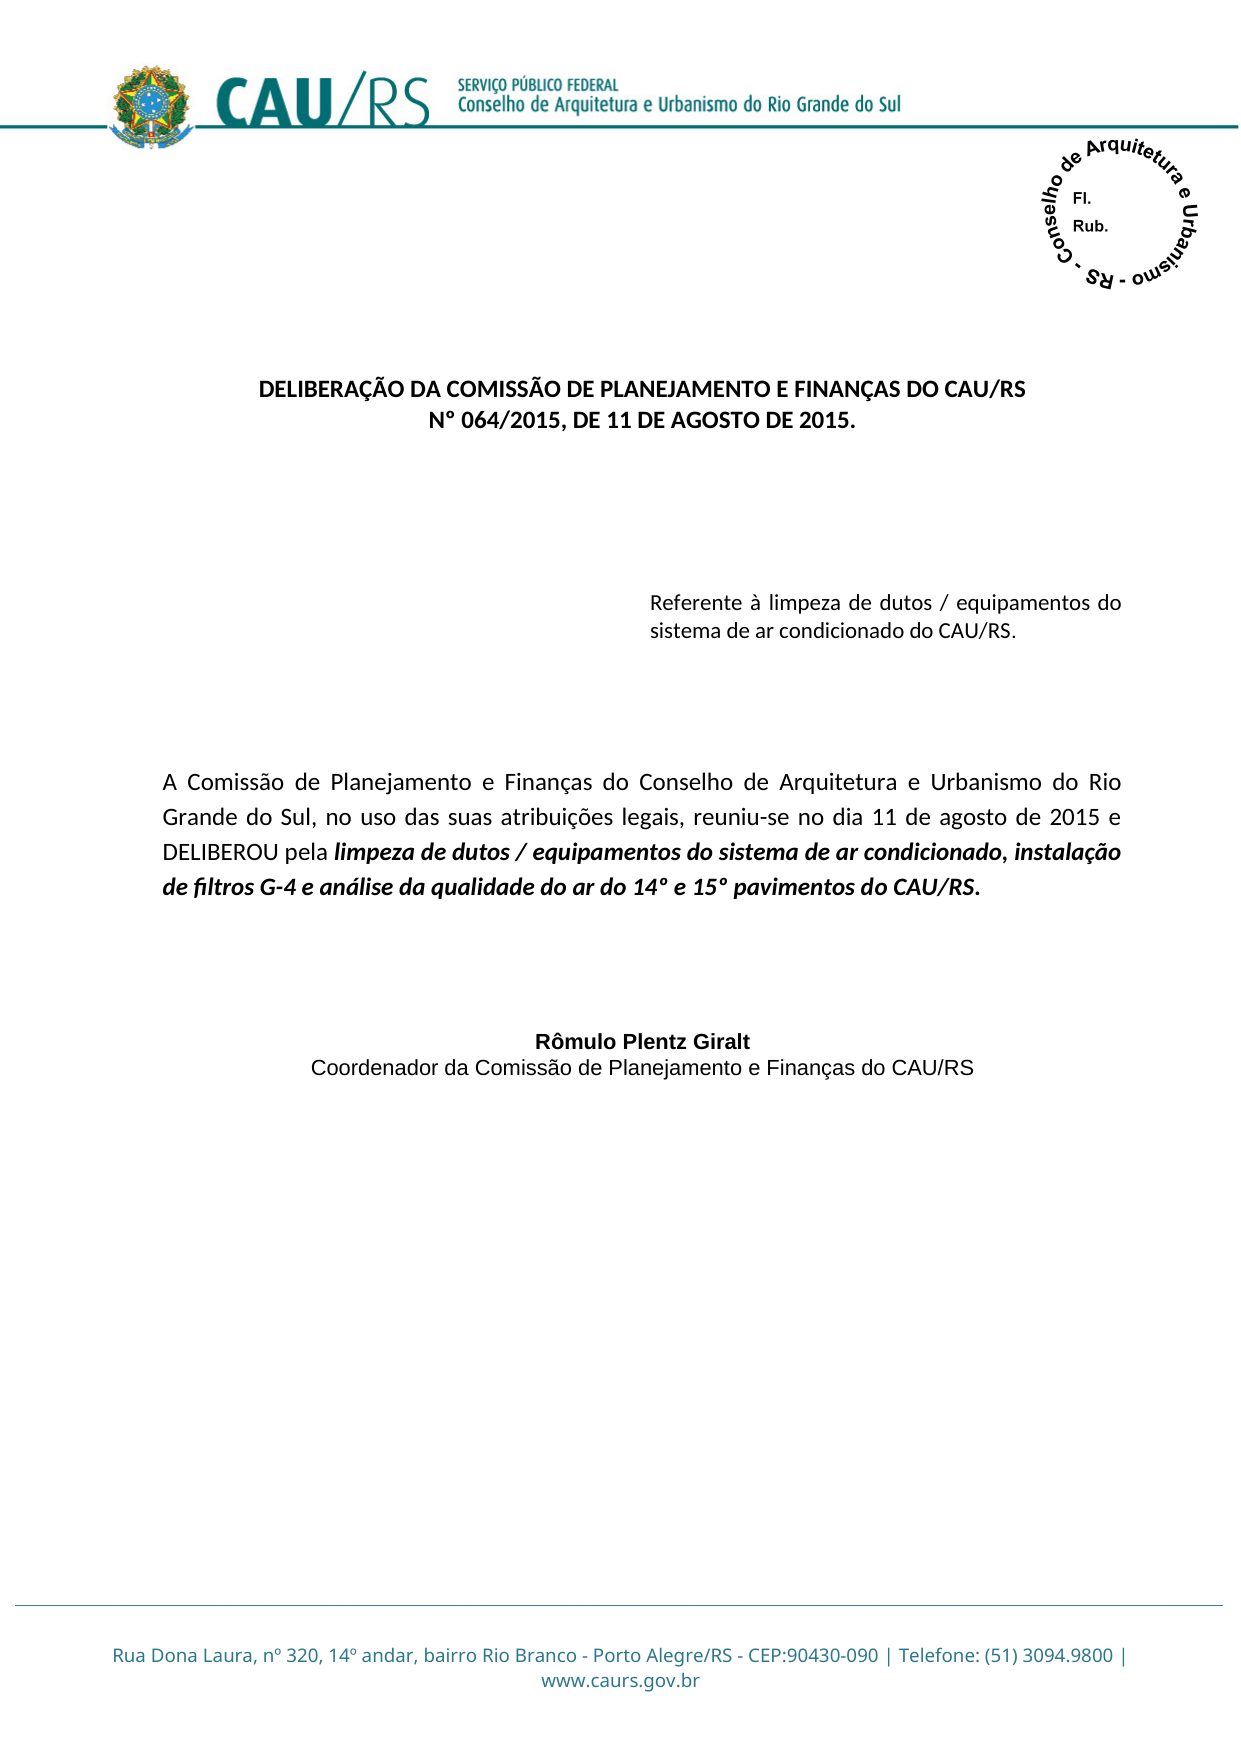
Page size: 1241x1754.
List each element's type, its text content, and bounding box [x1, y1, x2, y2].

picture [0, 0, 1239, 291]
text Rômulo Plentz Giralt [162, 1029, 1123, 1054]
text DELIBERAÇÃO DA COMISSÃO DE PLANEJAMENTO E FINANÇAS DO CAU/RS [162, 374, 1123, 404]
text Referente à limpeza de dutos / equipamentos do sistema de ar condicionado do CAU/RS. [650, 588, 1123, 644]
text A Comissão de Planejamento e Finanças do Conselho de Arquitetura e Urbanismo do Rio Grande do Sul, no uso das suas atribuições legais, reuniu-se no dia 11 de agosto de 2015 e DELIBEROU pela limpeza de dutos / equipamentos do sistema de ar condicionado, instalação de filtros G-4 e análise da qualidade do ar do 14º e 15º pavimentos do CAU/RS. [162, 766, 1123, 902]
text Nº 064/2015, DE 11 DE AGOSTO DE 2015. [162, 404, 1123, 435]
text Coordenador da Comissão de Planejamento e Finanças do CAU/RS [162, 1054, 1123, 1079]
